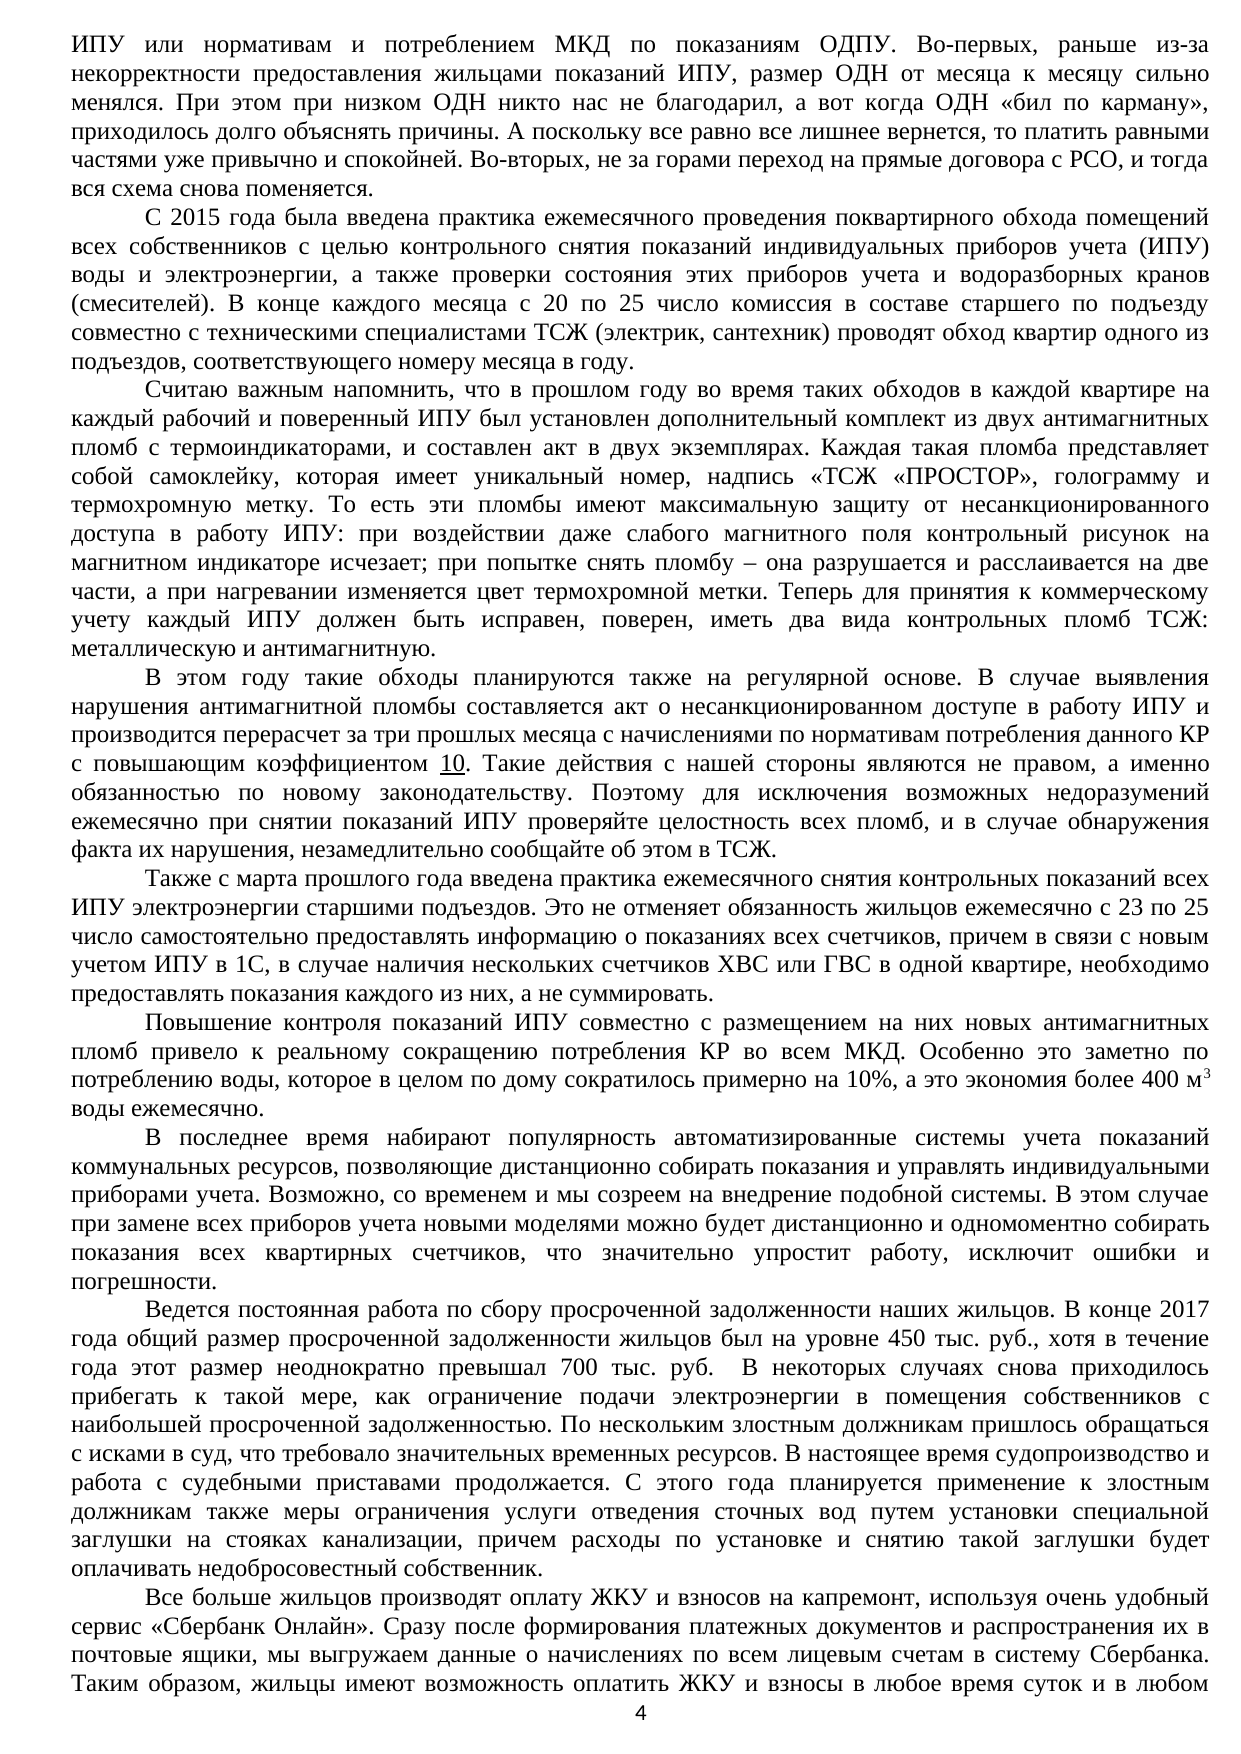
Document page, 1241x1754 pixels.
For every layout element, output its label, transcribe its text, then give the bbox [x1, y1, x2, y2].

text В последнее время набирают популярность автоматизированные системы учета показаний коммунальных ресурсов, позволяющие дистанционно собирать показания и управлять индивидуальными приборами учета. Возможно, со временем и мы созреем на внедрение подобной системы. В этом случае при замене всех приборов учета новыми моделями можно будет дистанционно и одномоментно собирать показания всех квартирных счетчиков, что значительно упростит работу, исключит ошибки и погрешности. [71, 1122, 1211, 1294]
text В этом году такие обходы планируются также на регулярной основе. В случае выявления нарушения антимагнитной пломбы составляется акт о несанкционированном доступе в работу ИПУ и производится перерасчет за три прошлых месяца с начислениями по нормативам потребления данного КР с повышающим коэффициентом 10. Такие действия с нашей стороны являются не правом, а именно обязанностью по новому законодательству. Поэтому для исключения возможных недоразумений ежемесячно при снятии показаний ИПУ проверяйте целостность всех пломб, и в случае обнаружения факта их нарушения, незамедлительно сообщайте об этом в ТСЖ. [71, 662, 1211, 863]
text Считаю важным напомнить, что в прошлом году во время таких обходов в каждой квартире на каждый рабочий и поверенный ИПУ был установлен дополнительный комплект из двух антимагнитных пломб с термоиндикаторами, и составлен акт в двух экземплярах. Каждая такая пломба представляет собой самоклейку, которая имеет уникальный номер, надпись «ТСЖ «ПРОСТОР», голограмму и термохромную метку. То есть эти пломбы имеют максимальную защиту от несанкционированного доступа в работу ИПУ: при воздействии даже слабого магнитного поля контрольный рисунок на магнитном индикаторе исчезает; при попытке снять пломбу – она разрушается и расслаивается на две части, а при нагревании изменяется цвет термохромной метки. Теперь для принятия к коммерческому учету каждый ИПУ должен быть исправен, поверен, иметь два вида контрольных пломб ТСЖ: металлическую и антимагнитную. [71, 374, 1211, 662]
text Повышение контроля показаний ИПУ совместно с размещением на них новых антимагнитных пломб привело к реальному сокращению потребления КР во всем МКД. Особенно это заметно по потреблению воды, которое в целом по дому сократилось примерно на 10%, а это экономия более 400 м3 воды ежемесячно. [71, 1007, 1211, 1122]
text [71, 29, 1211, 202]
text Также с марта прошлого года введена практика ежемесячного снятия контрольных показаний всех ИПУ электроэнергии старшими подъездов. Это не отменяет обязанность жильцов ежемесячно с 23 по 25 число самостоятельно предоставлять информацию о показаниях всех счетчиков, причем в связи с новым учетом ИПУ в 1С, в случае наличия нескольких счетчиков ХВС или ГВС в одной квартире, необходимо предоставлять показания каждого из них, а не суммировать. [71, 863, 1211, 1007]
text С 2015 года была введена практика ежемесячного проведения поквартирного обхода помещений всех собственников с целью контрольного снятия показаний индивидуальных приборов учета (ИПУ) воды и электроэнергии, а также проверки состояния этих приборов учета и водоразборных кранов (смесителей). В конце каждого месяца с 20 по 25 число комиссия в составе старшего по подъезду совместно с техническими специалистами ТСЖ (электрик, сантехник) проводят обход квартир одного из подъездов, соответствующего номеру месяца в году. [71, 202, 1211, 374]
text Ведется постоянная работа по сбору просроченной задолженности наших жильцов. В конце 2017 года общий размер просроченной задолженности жильцов был на уровне 450 тыс. руб., хотя в течение года этот размер неоднократно превышал 700 тыс. руб. В некоторых случаях снова приходилось прибегать к такой мере, как ограничение подачи электроэнергии в помещения собственников с наибольшей просроченной задолженностью. По нескольким злостным должникам пришлось обращаться с исками в суд, что требовало значительных временных ресурсов. В настоящее время судопроизводство и работа с судебными приставами продолжается. С этого года планируется применение к злостным должникам также меры ограничения услуги отведения сточных вод путем установки специальной заглушки на стояках канализации, причем расходы по установке и снятию такой заглушки будет оплачивать недобросовестный собственник. [71, 1294, 1211, 1582]
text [71, 1582, 1211, 1697]
